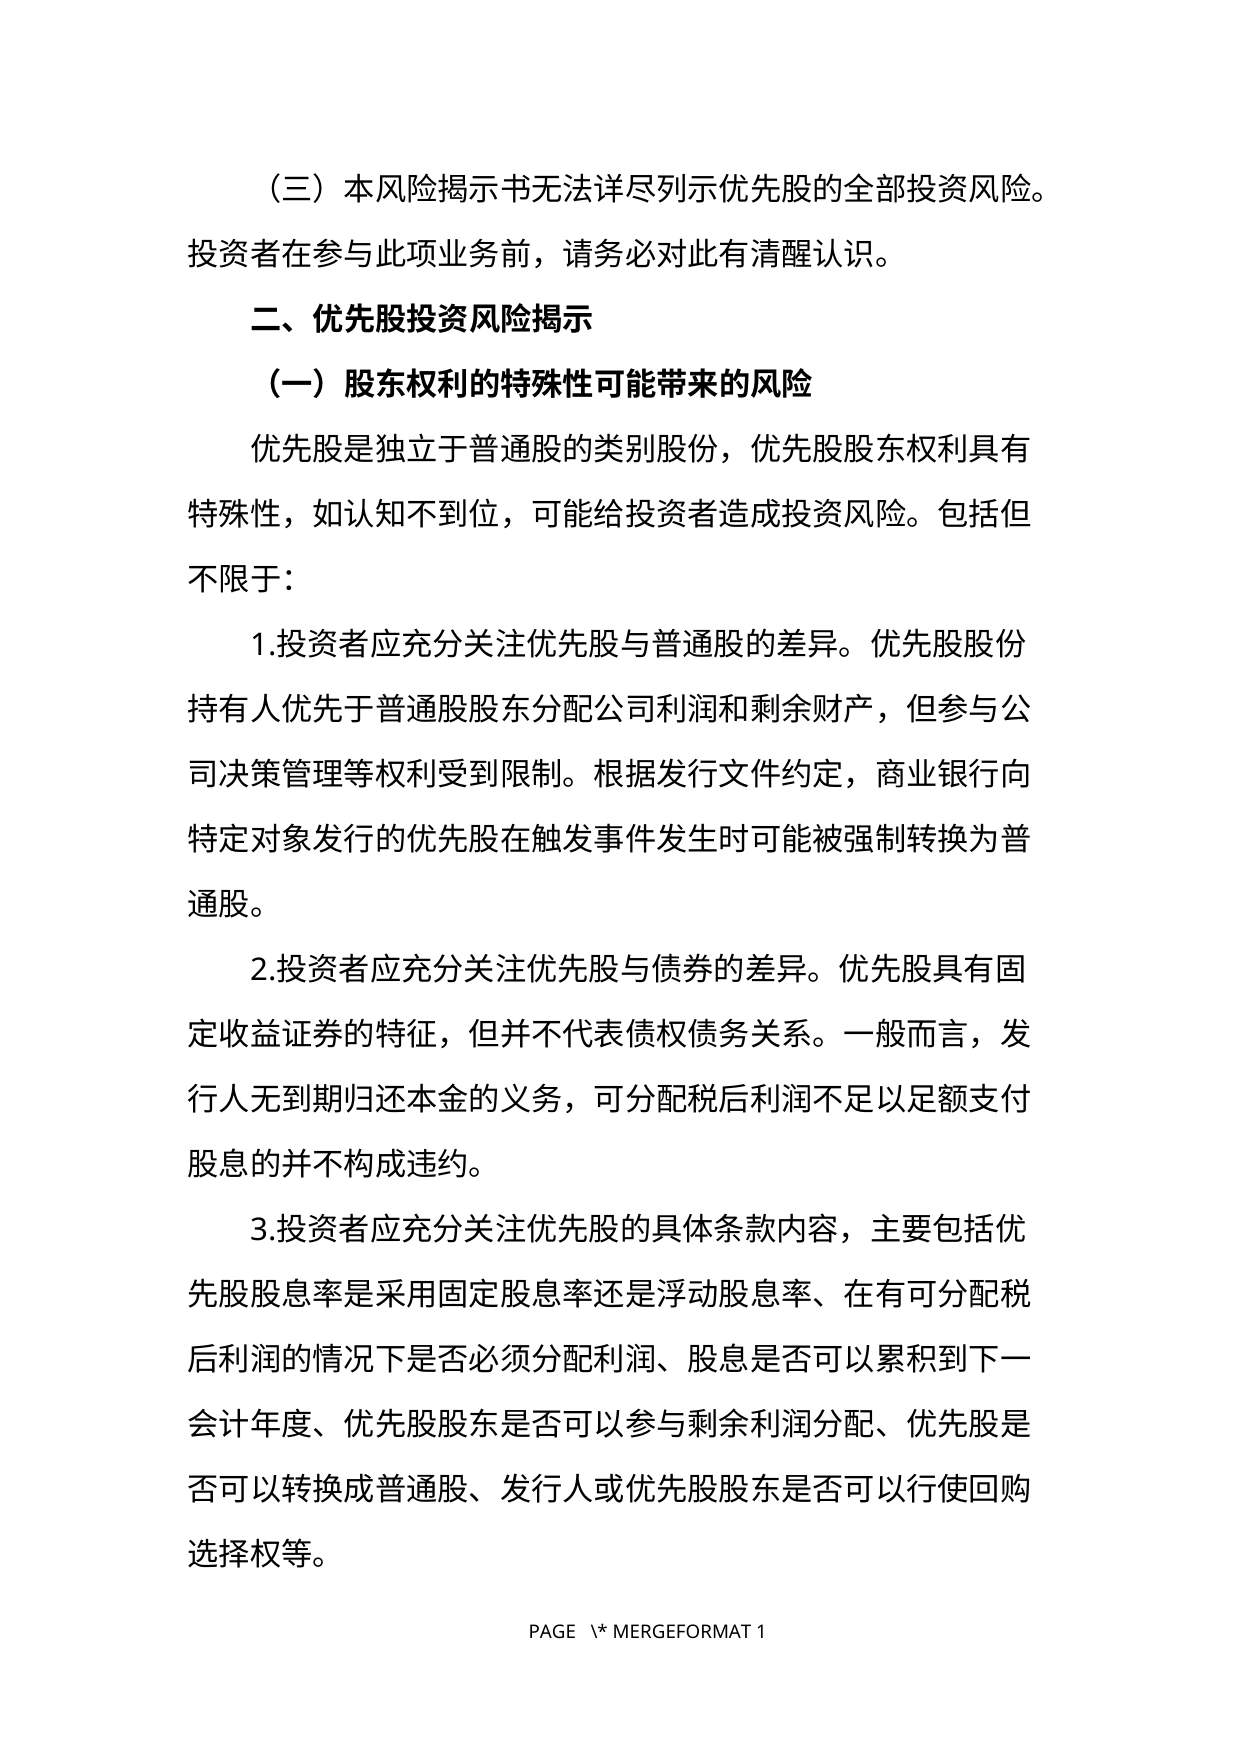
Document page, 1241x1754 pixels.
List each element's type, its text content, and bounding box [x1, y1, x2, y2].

text 1.投资者应充分关注优先股与普通股的差异。优先股股份持有人优先于普通股股东分配公司利润和剩余财产，但参与公司决策管理等权利受到限制。根据发行文件约定，商业银行向特定对象发行的优先股在触发事件发生时可能被强制转换为普通股。 [187, 609, 1053, 934]
text 3.投资者应充分关注优先股的具体条款内容，主要包括优先股股息率是采用固定股息率还是浮动股息率、在有可分配税后利润的情况下是否必须分配利润、股息是否可以累积到下一会计年度、优先股股东是否可以参与剩余利润分配、优先股是否可以转换成普通股、发行人或优先股股东是否可以行使回购选择权等。 [187, 1194, 1053, 1584]
text 2.投资者应充分关注优先股与债券的差异。优先股具有固定收益证券的特征，但并不代表债权债务关系。一般而言，发行人无到期归还本金的义务，可分配税后利润不足以足额支付股息的并不构成违约。 [187, 934, 1053, 1194]
text 二、优先股投资风险揭示 [187, 284, 1053, 349]
text （三）本风险揭示书无法详尽列示优先股的全部投资风险。投资者在参与此项业务前，请务必对此有清醒认识。 [187, 154, 1053, 284]
text 优先股是独立于普通股的类别股份，优先股股东权利具有特殊性，如认知不到位，可能给投资者造成投资风险。包括但不限于： [187, 414, 1053, 609]
text （一）股东权利的特殊性可能带来的风险 [187, 349, 1053, 414]
